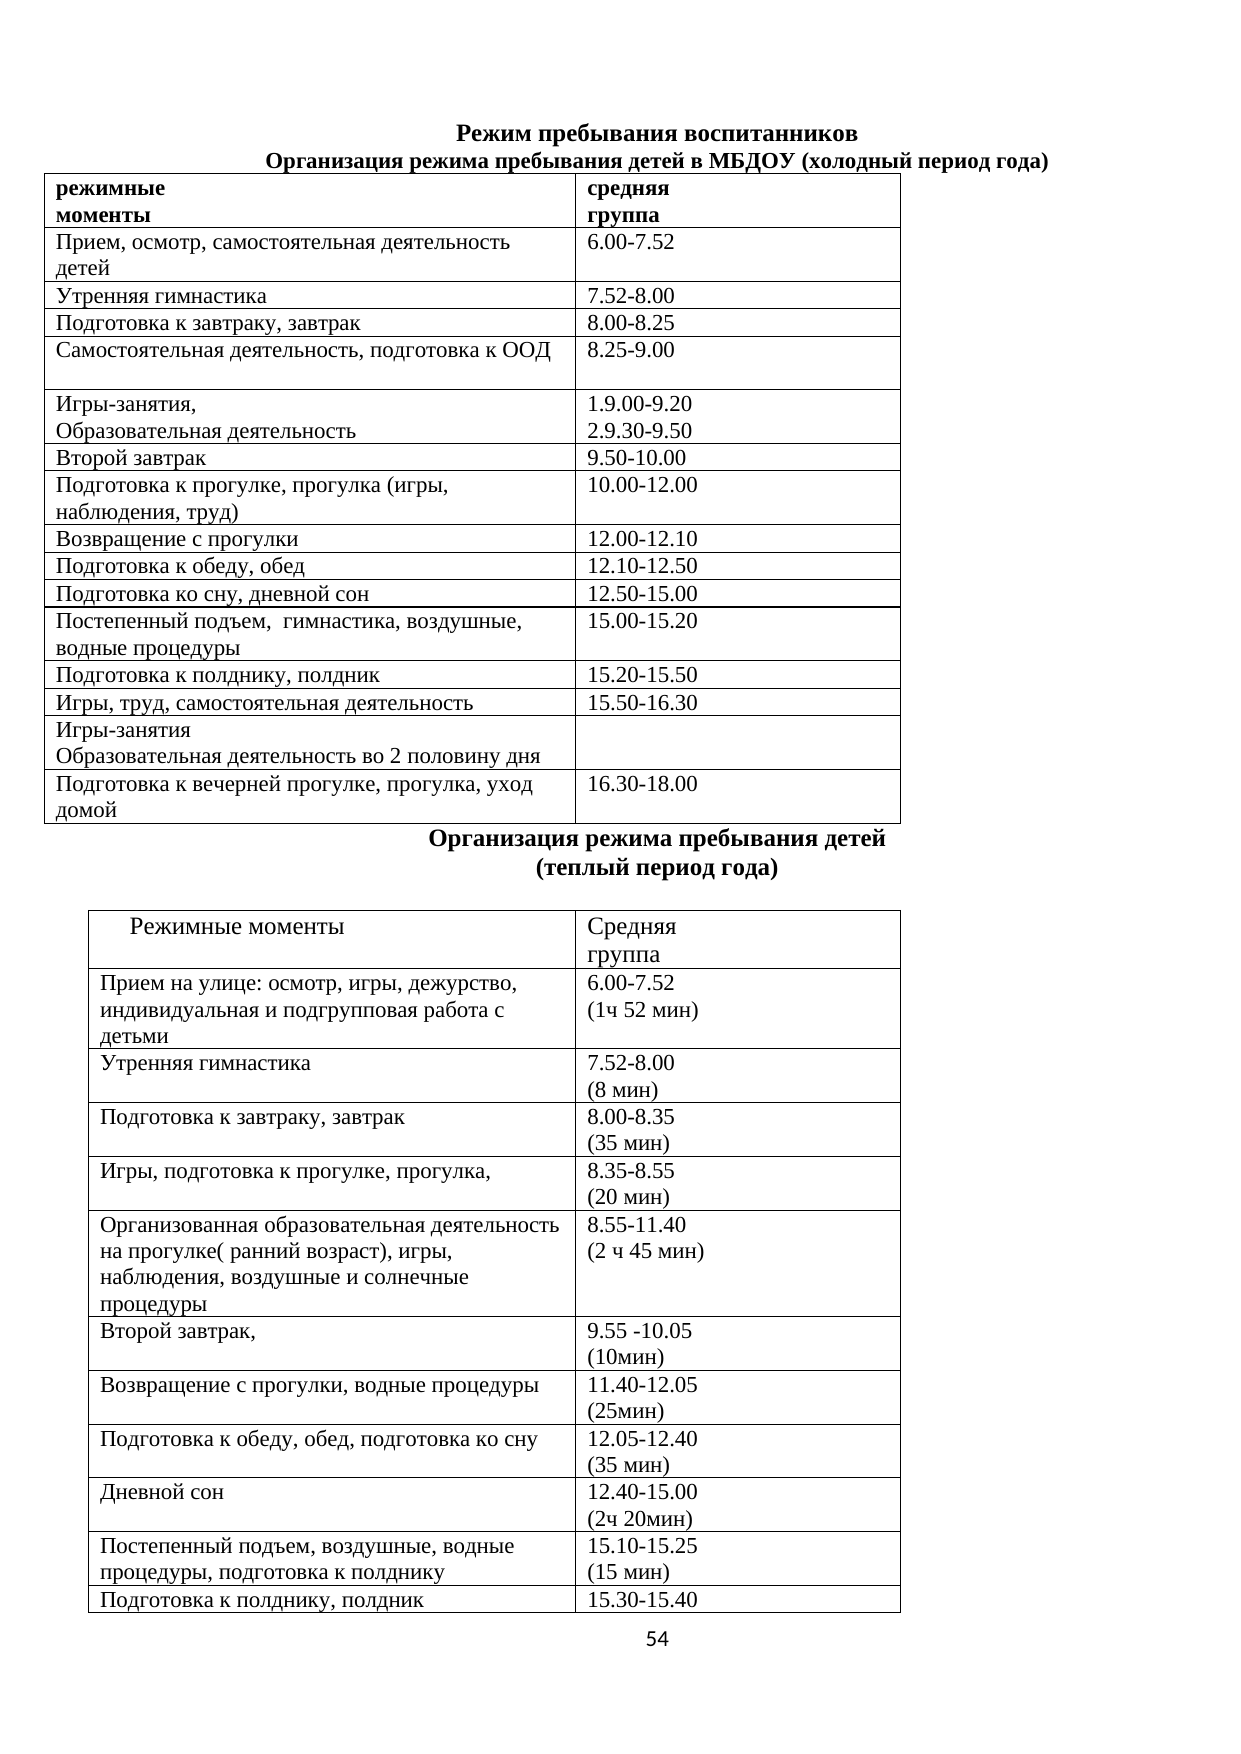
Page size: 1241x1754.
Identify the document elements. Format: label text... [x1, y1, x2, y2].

table_cell Подготовка к полднику, полдник [45, 661, 575, 687]
table_cell Подготовка к завтраку, завтрак [89, 1103, 575, 1156]
table_cell Игры-занятия Образовательная деятельность во 2 половину дня [45, 716, 575, 769]
table_cell 12.10-12.50 [576, 553, 900, 579]
table_cell Подготовка к обеду, обед [45, 553, 575, 579]
table_cell Подготовка к прогулке, прогулка (игры, наблюдения, труд) [45, 471, 575, 524]
table_cell 8.55-11.40 (2 ч 45 мин) [576, 1211, 900, 1316]
table_cell Прием на улице: осмотр, игры, дежурство, индивидуальная и подгрупповая работа с детьми [89, 969, 575, 1048]
table_cell [576, 716, 900, 769]
table_cell Подготовка к обеду, обед, подготовка ко сну [89, 1425, 575, 1477]
table_cell Подготовка к завтраку, завтрак [45, 309, 575, 336]
table_cell Второй завтрак, [89, 1317, 575, 1370]
text Режим пребывания воспитанников [162, 118, 1152, 147]
table_cell 8.00-8.35 (35 мин) [576, 1103, 900, 1156]
table_cell Дневной сон [89, 1478, 575, 1531]
table_cell Утренняя гимнастика [45, 282, 575, 308]
table_cell Игры-занятия, Образовательная деятельность [45, 390, 575, 443]
table_cell Второй завтрак [45, 444, 575, 470]
table_cell 9.50-10.00 [576, 444, 900, 470]
table_header Режимные моменты [89, 911, 575, 968]
table_cell 8.25-9.00 [576, 337, 900, 389]
table_cell 15.10-15.25 (15 мин) [576, 1532, 900, 1585]
table_cell 12.05-12.40 (35 мин) [576, 1425, 900, 1477]
table_cell 12.50-15.00 [576, 580, 900, 606]
table_cell 1.9.00-9.20 2.9.30-9.50 [576, 390, 900, 443]
table_cell 9.55 -10.05 (10мин) [576, 1317, 900, 1370]
table_cell Организованная образовательная деятельность на прогулке( ранний возраст), игры, наблюдения, воздушные и солнечные процедуры [89, 1211, 575, 1316]
table_cell 8.35-8.55 (20 мин) [576, 1157, 900, 1209]
table_cell 15.50-16.30 [576, 689, 900, 715]
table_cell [576, 1586, 900, 1612]
table_cell Постепенный подъем, воздушные, водные процедуры, подготовка к полднику [89, 1532, 575, 1585]
text (теплый период года) [162, 852, 1152, 881]
table_cell Игры, подготовка к прогулке, прогулка, [89, 1157, 575, 1209]
table_cell 15.20-15.50 [576, 661, 900, 687]
table_cell 12.00-12.10 [576, 525, 900, 552]
table_cell Игры, труд, самостоятельная деятельность [45, 689, 575, 715]
table_cell Подготовка ко сну, дневной сон [45, 580, 575, 606]
table_cell 7.52-8.00 (8 мин) [576, 1049, 900, 1102]
table_cell 16.30-18.00 [576, 770, 900, 822]
table_cell Утренняя гимнастика [89, 1049, 575, 1102]
table_cell Подготовка к вечерней прогулке, прогулка, уход домой [45, 770, 575, 822]
table_cell 12.40-15.00 (2ч 20мин) [576, 1478, 900, 1531]
table_cell 8.00-8.25 [576, 309, 900, 336]
table_cell 6.00-7.52 (1ч 52 мин) [576, 969, 900, 1048]
table_header режимные моменты [45, 174, 575, 227]
table_header средняя группа [576, 174, 900, 227]
text Организация режима пребывания детей в МБДОУ (холодный период года) [162, 147, 1152, 173]
table_cell 10.00-12.00 [576, 471, 900, 524]
table_cell 15.00-15.20 [576, 608, 900, 660]
table_cell Возвращение с прогулки [45, 525, 575, 552]
table_cell Прием, осмотр, самостоятельная деятельность детей [45, 228, 575, 281]
table_cell 6.00-7.52 [576, 228, 900, 281]
table_cell 11.40-12.05 (25мин) [576, 1371, 900, 1423]
table_cell Возвращение с прогулки, водные процедуры [89, 1371, 575, 1423]
table_cell 7.52-8.00 [576, 282, 900, 308]
text Организация режима пребывания детей [162, 823, 1152, 852]
table_header Средняя группа [576, 911, 900, 968]
table_cell Постепенный подъем, гимнастика, воздушные, водные процедуры [45, 608, 575, 660]
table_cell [89, 1586, 575, 1612]
table_cell Самостоятельная деятельность, подготовка к ООД [45, 337, 575, 389]
